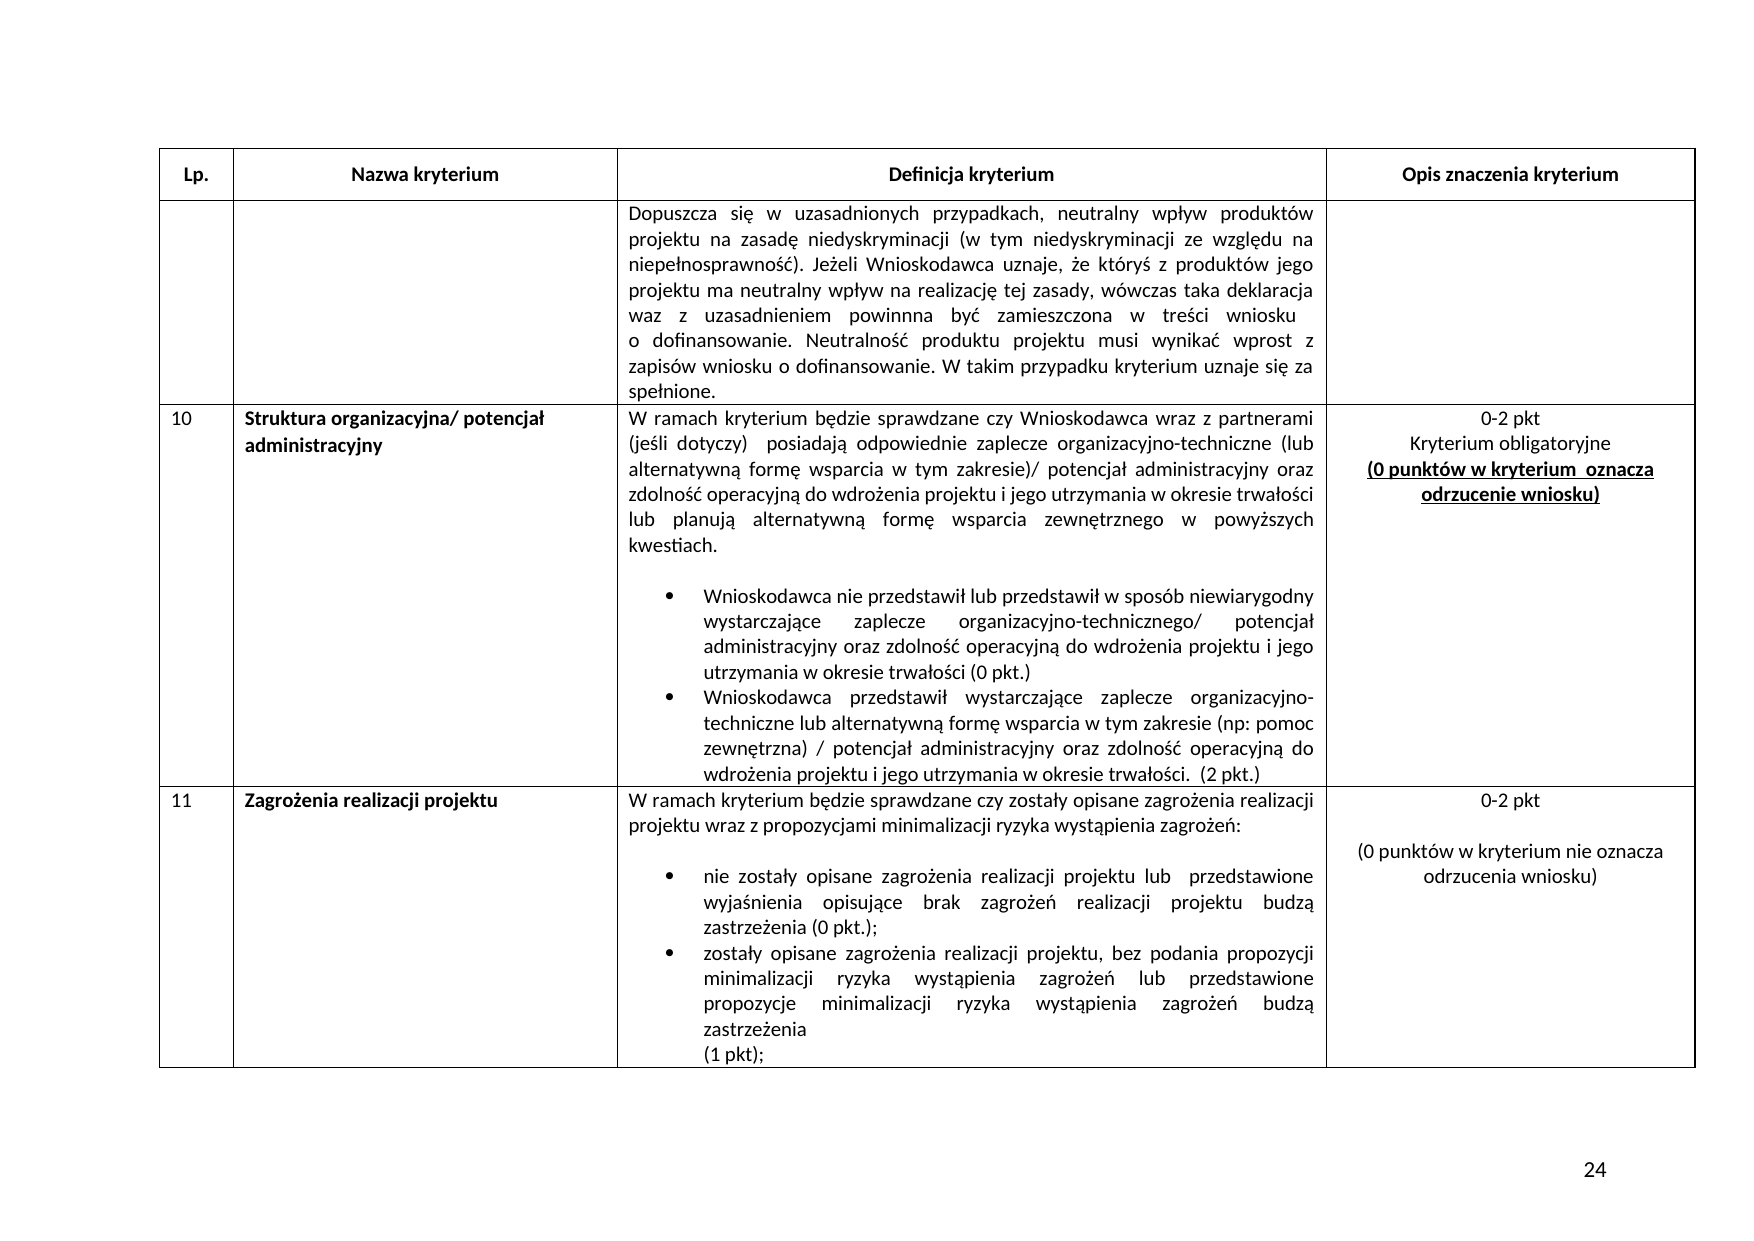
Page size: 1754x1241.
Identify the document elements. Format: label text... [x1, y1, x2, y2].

table_header Lp. [160, 149, 233, 199]
table_cell 10 [160, 405, 233, 786]
table_cell Zagrożenia realizacji projektu [234, 787, 617, 1067]
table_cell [1327, 787, 1694, 1067]
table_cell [1327, 201, 1694, 404]
table_header Opis znaczenia kryterium [1327, 149, 1694, 199]
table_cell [618, 787, 1326, 1067]
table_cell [618, 201, 1326, 404]
table_cell 9 [160, 201, 233, 404]
table_cell Struktura organizacyjna/ potencjał administracyjny [234, 405, 617, 786]
table_cell 0-2 pkt Kryterium obligatoryjne (0 punktów w kryterium oznacza odrzucenie wniosku) [1327, 405, 1694, 786]
table_cell W ramach kryterium będzie sprawdzane czy Wnioskodawca wraz z partnerami (jeśli dotyczy) posiadają odpowiednie zaplecze organizacyjno-techniczne (lub alternatywną formę wsparcia w tym zakresie)/ potencjał administracyjny oraz zdolność operacyjną do wdrożenia projektu i jego utrzymania w okresie trwałości lub planują alternatywną formę wsparcia zewnętrznego w powyższych kwestiach. Wnioskodawca nie przedstawił lub przedstawił w sposób niewiarygodny wystarczające zaplecze organizacyjno-technicznego/ potencjał administracyjny oraz zdolność operacyjną do wdrożenia projektu i jego utrzymania w okresie trwałości (0 pkt.) Wnioskodawca przedstawił wystarczające zaplecze organizacyjno-techniczne lub alternatywną formę wsparcia w tym zakresie (np: pomoc zewnętrzna) / potencjał administracyjny oraz zdolność operacyjną do wdrożenia projektu i jego utrzymania w okresie trwałości. (2 pkt.) [618, 405, 1326, 786]
table_header Definicja kryterium [618, 149, 1326, 199]
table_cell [234, 201, 617, 404]
table_header Nazwa kryterium [234, 149, 617, 199]
table_cell 11 [160, 787, 233, 1067]
